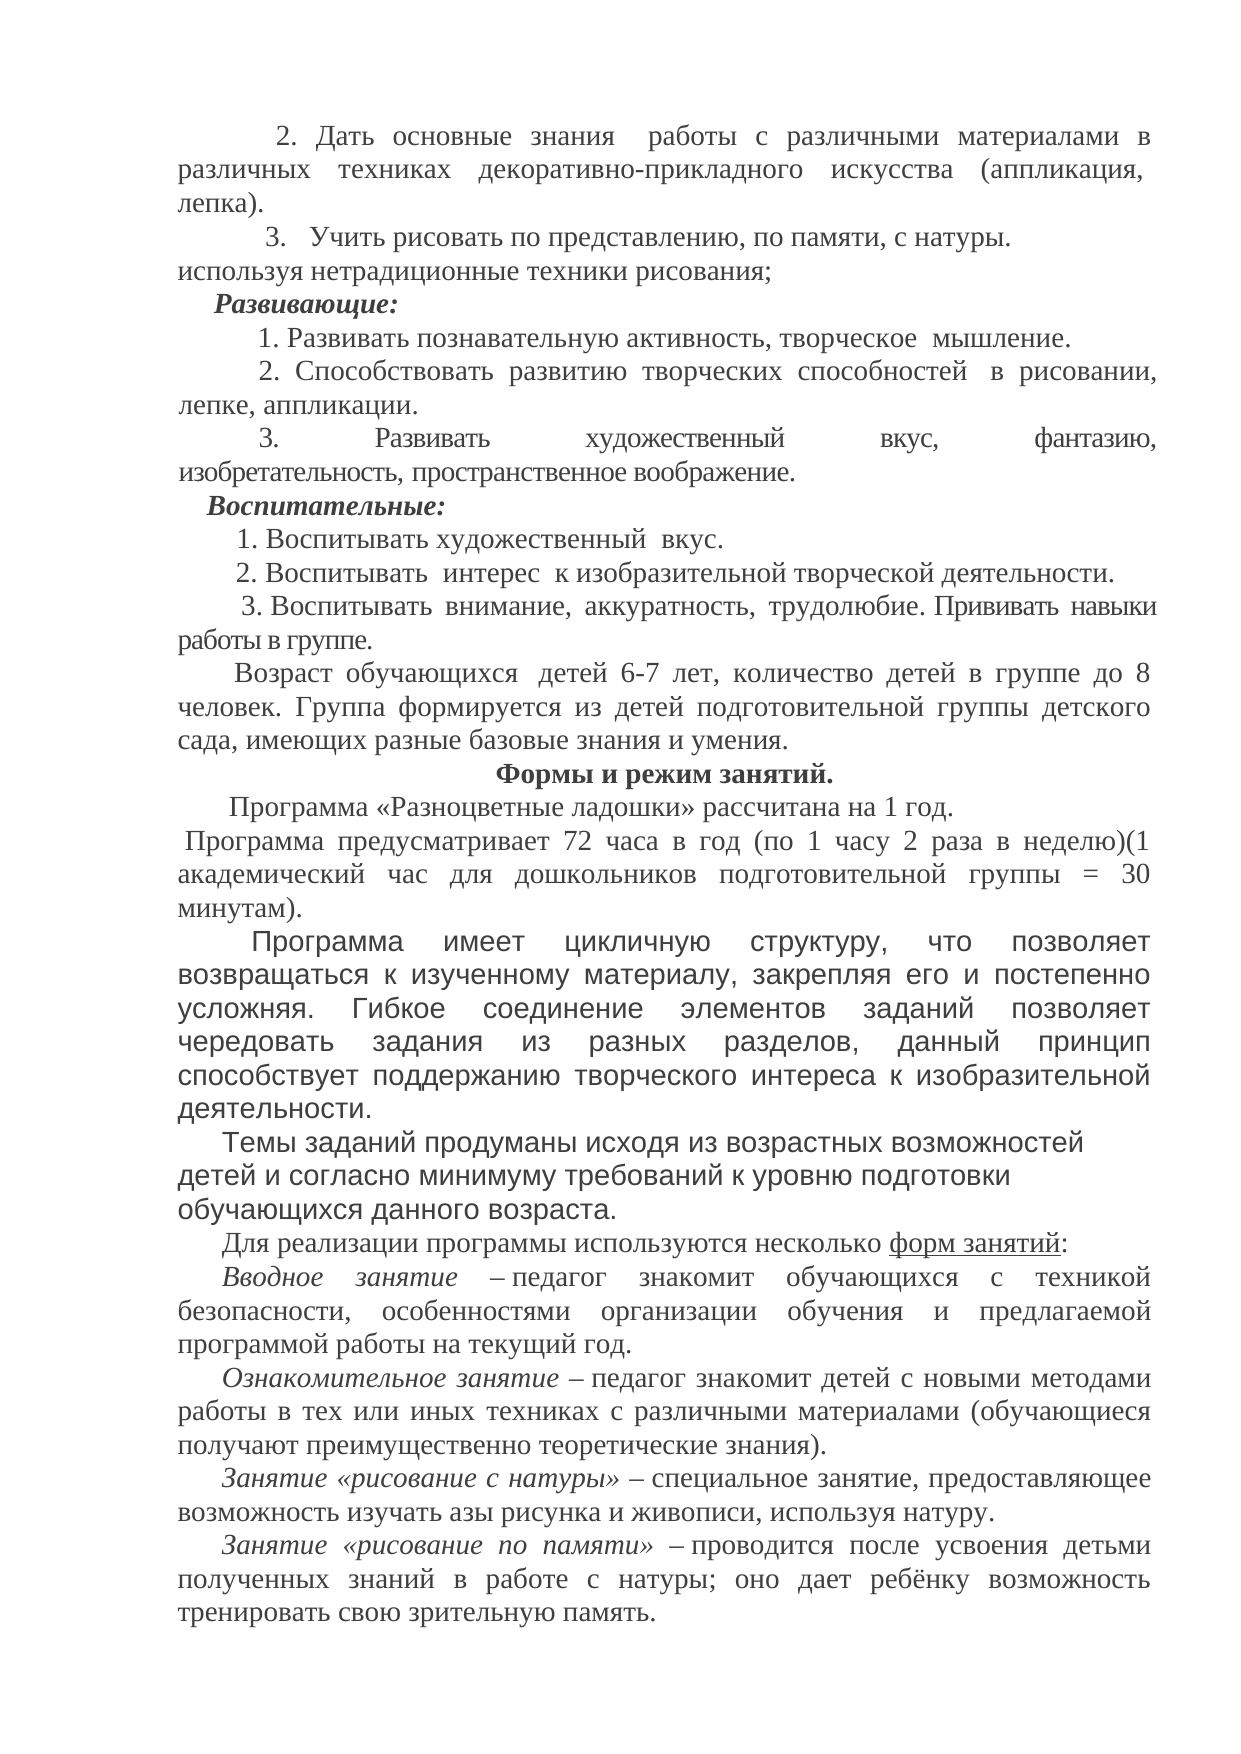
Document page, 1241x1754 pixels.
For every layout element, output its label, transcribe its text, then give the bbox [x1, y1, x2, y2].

text Возраст обучающихся детей 6-7 лет, количество детей в группе до 8 человек. Группа формируется из детей подготовительной группы детского сада, имеющих разные базовые знания и умения. [177, 655, 1152, 756]
text 2. Дать основные знания работы с различными материалами в различных техниках декоративно-прикладного искусства (аппликация, лепка). [177, 118, 1152, 219]
text Развивающие: [177, 286, 1152, 320]
text 1. Воспитывать художественный вкус. [177, 521, 1152, 555]
text 3. Учить рисовать по представлению, по памяти, с натуры. [177, 219, 1152, 253]
text Формы и режим занятий. [177, 756, 1152, 789]
text 2. Способствовать развитию творческих способностей в рисовании, лепке, аппликации. [178, 353, 1157, 421]
text Программа имеет цикличную структуру, что позволяет возвращаться к изученному материалу, закрепляя его и постепенно усложняя. Гибкое соединение элементов заданий позволяет чередовать задания из разных разделов, данный принцип способствует поддержанию творческого интереса к изобразительной деятельности. [177, 924, 1152, 1125]
text используя нетрадиционные техники рисования; [177, 253, 1089, 286]
text Занятие «рисование с натуры» – специальное занятие, предоставляющее возможность изучать азы рисунка и живописи, используя натуру. [177, 1460, 1152, 1527]
text Ознакомительное занятие – педагог знакомит детей с новыми методами работы в тех или иных техниках с различными материалами (обучающиеся получают преимущественно теоретические знания). [177, 1360, 1152, 1460]
text 3. Воспитывать внимание, аккуратность, трудолюбие. Прививать навыки работы в группе. [177, 588, 1157, 655]
text Воспитательные: [177, 488, 1152, 521]
text 2. Воспитывать интерес к изобразительной творческой деятельности. [177, 555, 1157, 588]
text Занятие «рисование по памяти» – проводится после усвоения детьми полученных знаний в работе с натуры; оно дает ребёнку возможность тренировать свою зрительную память. [177, 1527, 1152, 1628]
text Программа предусматривает 72 часа в год (по 1 часу 2 раза в неделю)(1 академический час для дошкольников подготовительной группы = 30 минутам). [177, 823, 1152, 924]
text Программа «Разноцветные ладошки» рассчитана на 1 год. [177, 789, 1152, 823]
text 3. Развивать художественный вкус, фантазию, изобретательность, пространственное воображение. [178, 421, 1157, 488]
text Темы заданий продуманы исходя из возрастных возможностей детей и согласно минимуму требований к уровню подготовки обучающихся данного возраста. [177, 1125, 1152, 1226]
text Вводное занятие – педагог знакомит обучающихся с техникой безопасности, особенностями организации обучения и предлагаемой программой работы на текущий год. [177, 1259, 1152, 1360]
text 1. Развивать познавательную активность, творческое мышление. [177, 320, 1152, 353]
text Для реализации программы используются несколько форм занятий: [177, 1226, 1152, 1259]
